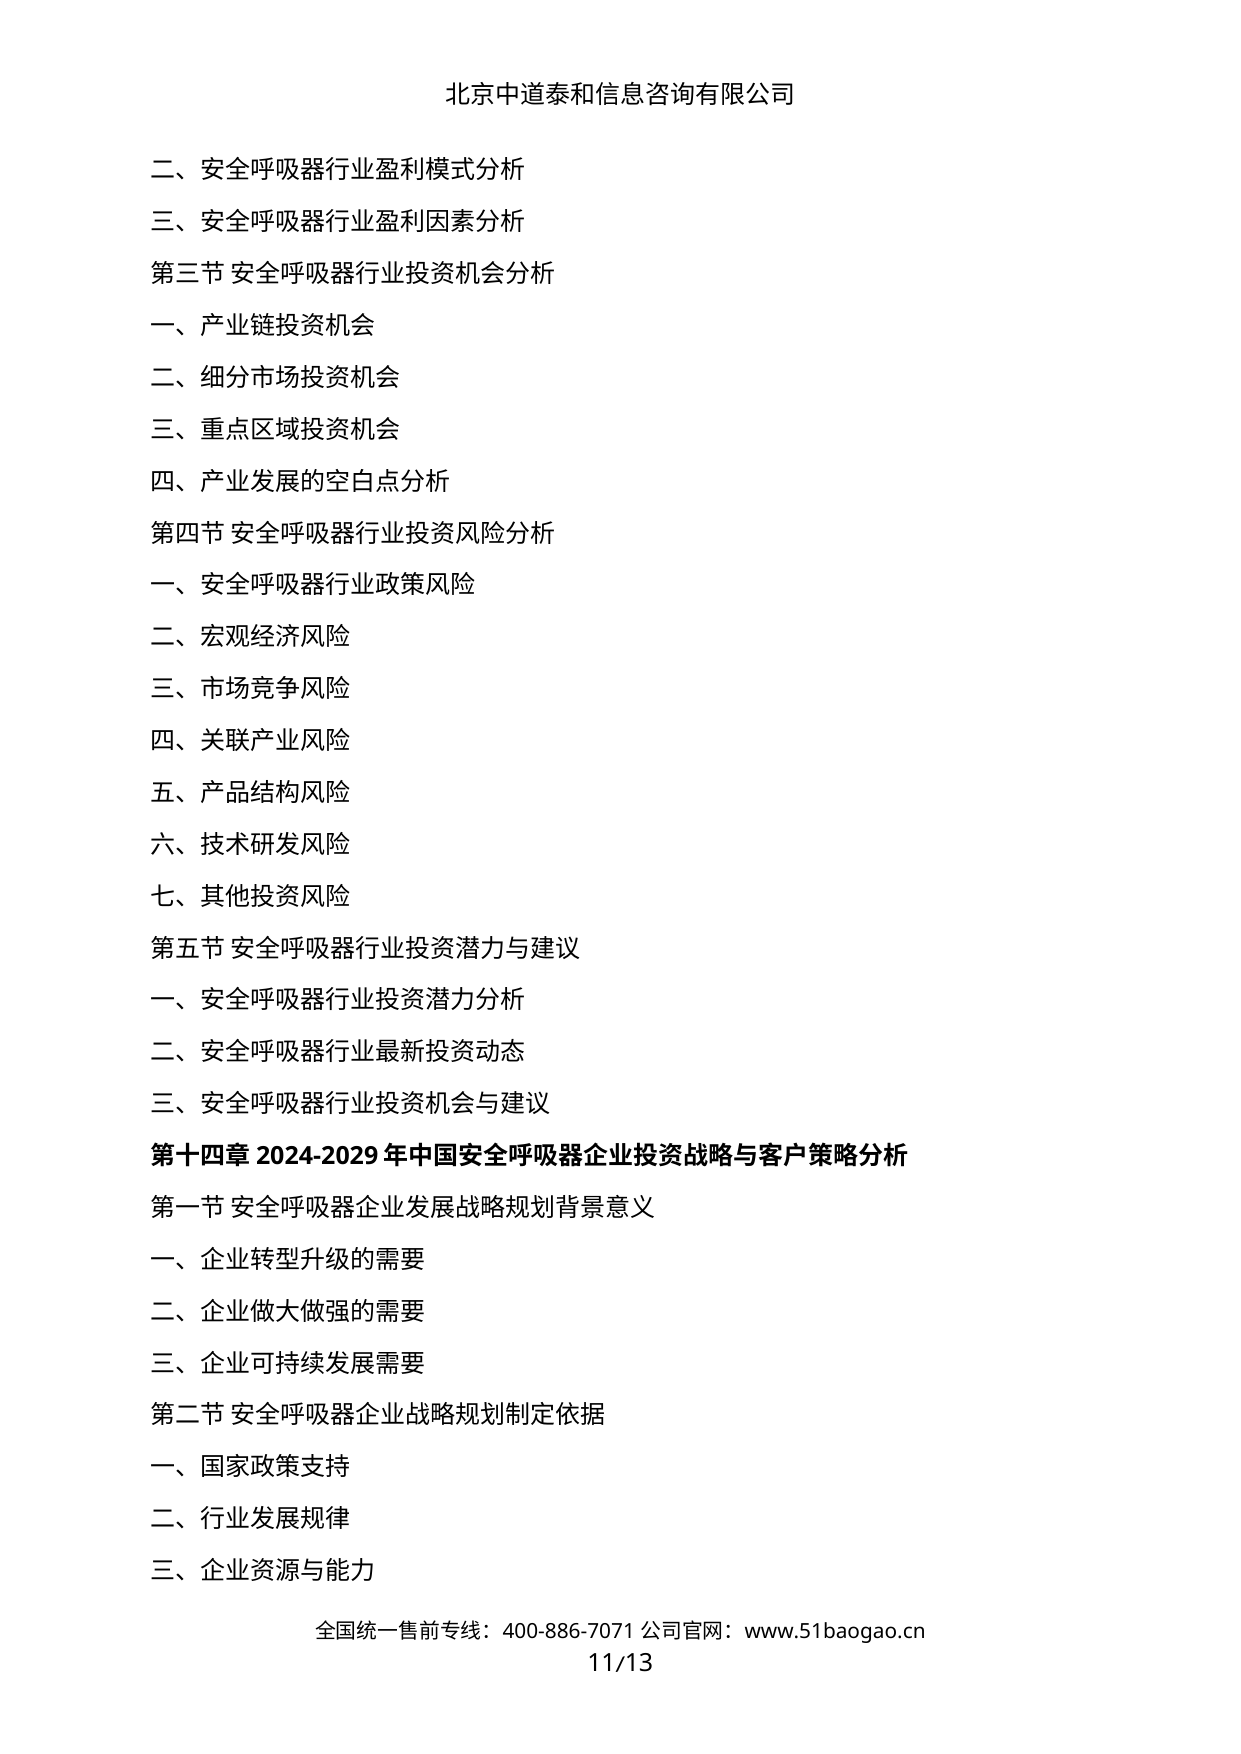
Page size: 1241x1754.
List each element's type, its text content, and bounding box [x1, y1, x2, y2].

text 五、产品结构风险 [150, 772, 1090, 809]
text 第十四章 2024-2029年中国安全呼吸器企业投资战略与客户策略分析 [150, 1136, 1090, 1172]
text 三、企业资源与能力 [150, 1551, 1090, 1587]
text 三、重点区域投资机会 [150, 409, 1090, 446]
text 六、技术研发风险 [150, 824, 1090, 861]
text 四、产业发展的空白点分析 [150, 461, 1090, 497]
text 一、企业转型升级的需要 [150, 1239, 1090, 1276]
text 三、安全呼吸器行业投资机会与建议 [150, 1084, 1090, 1120]
text 七、其他投资风险 [150, 876, 1090, 912]
text 二、细分市场投资机会 [150, 357, 1090, 394]
text 一、安全呼吸器行业政策风险 [150, 565, 1090, 601]
text 三、企业可持续发展需要 [150, 1343, 1090, 1379]
text 二、安全呼吸器行业最新投资动态 [150, 1032, 1090, 1068]
text 第三节 安全呼吸器行业投资机会分析 [150, 254, 1090, 290]
text 三、安全呼吸器行业盈利因素分析 [150, 202, 1090, 238]
text 四、关联产业风险 [150, 721, 1090, 757]
text 第一节 安全呼吸器企业发展战略规划背景意义 [150, 1187, 1090, 1224]
text 二、企业做大做强的需要 [150, 1291, 1090, 1327]
text 二、行业发展规律 [150, 1499, 1090, 1535]
text 一、安全呼吸器行业投资潜力分析 [150, 980, 1090, 1016]
text 三、市场竞争风险 [150, 669, 1090, 705]
text 二、宏观经济风险 [150, 617, 1090, 653]
text 二、安全呼吸器行业盈利模式分析 [150, 150, 1090, 186]
text 一、产业链投资机会 [150, 306, 1090, 342]
text 一、国家政策支持 [150, 1447, 1090, 1483]
text 第四节 安全呼吸器行业投资风险分析 [150, 513, 1090, 549]
text 第五节 安全呼吸器行业投资潜力与建议 [150, 928, 1090, 964]
text 第二节 安全呼吸器企业战略规划制定依据 [150, 1395, 1090, 1431]
